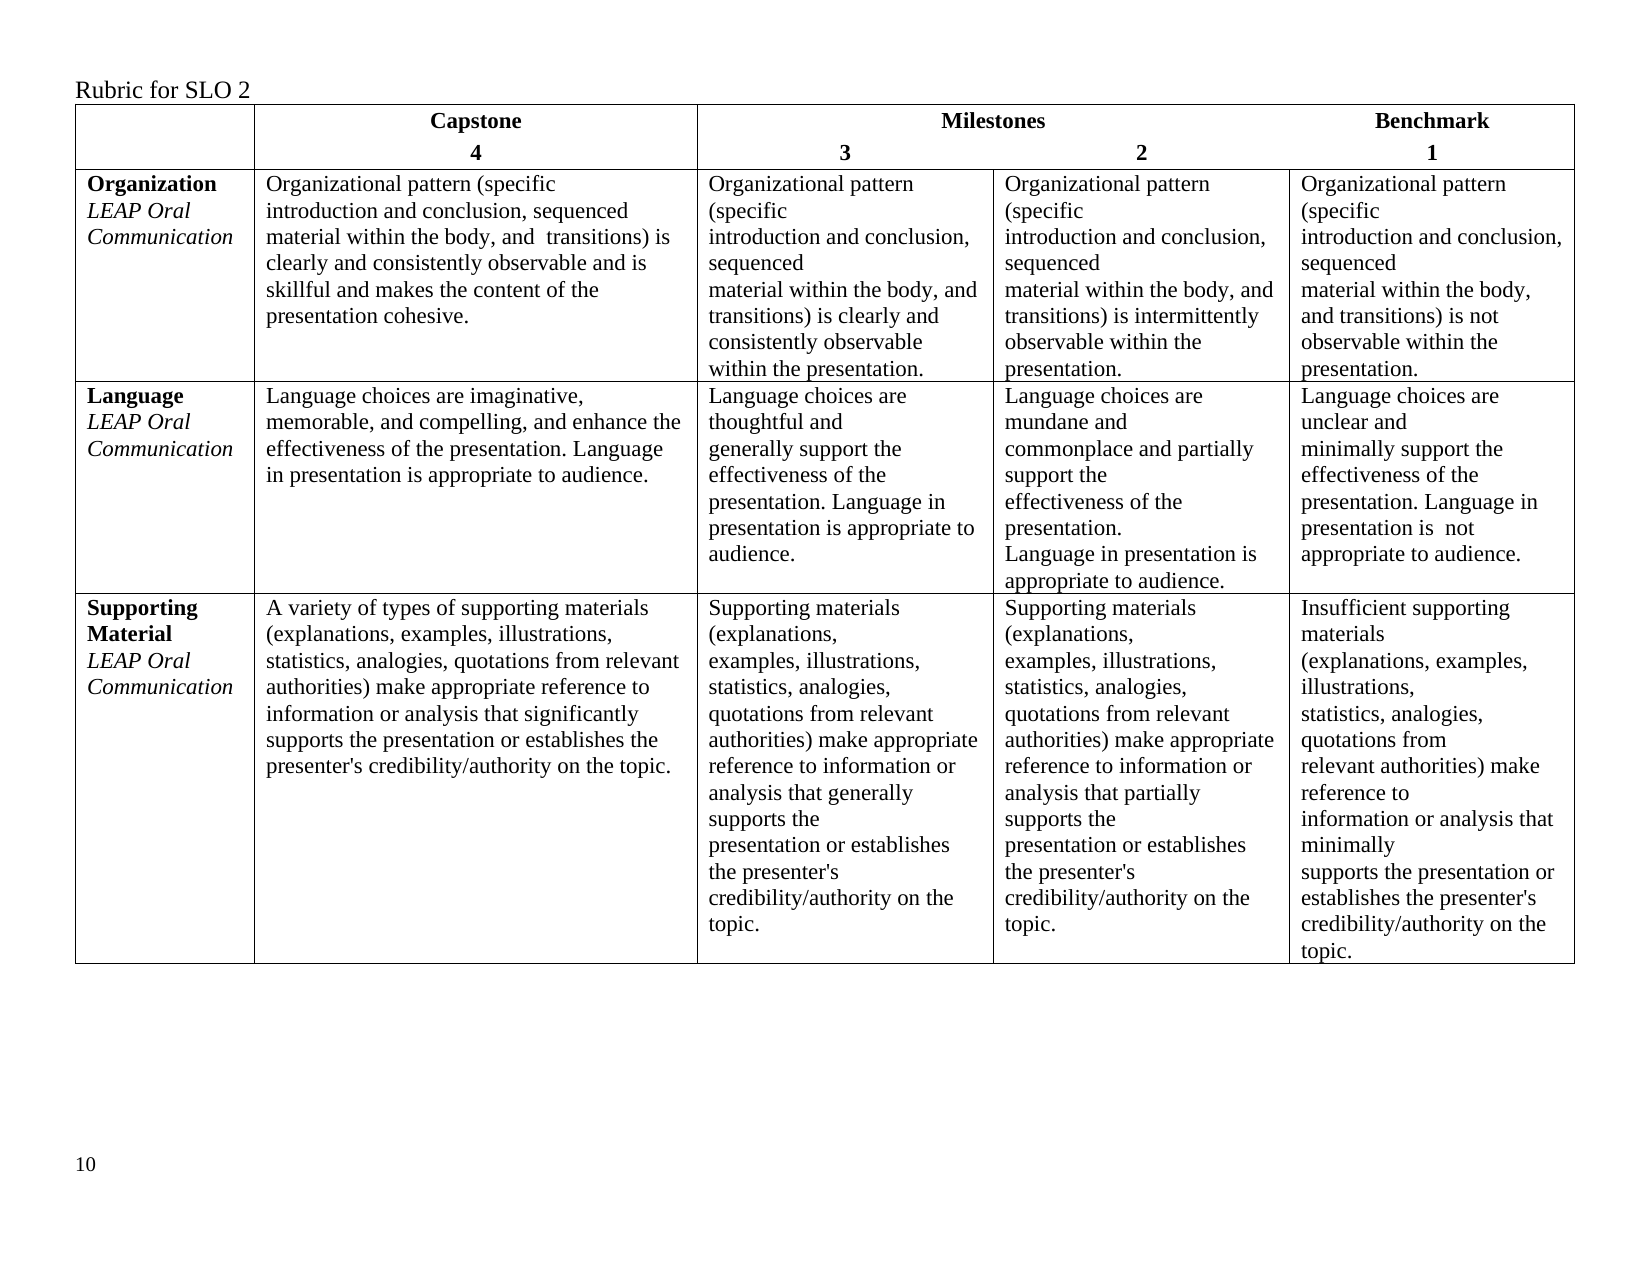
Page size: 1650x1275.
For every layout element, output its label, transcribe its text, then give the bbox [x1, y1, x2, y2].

table_cell A variety of types of supporting materials (explanations, examples, illustrations, statistics, analogies, quotations from relevant authorities) make appropriate reference to information or analysis that significantly supports the presentation or establishes the presenter's credibility/authority on the topic. [255, 594, 697, 963]
table_cell Organizational pattern (specific introduction and conclusion, sequenced material within the body, and transitions) is clearly and consistently observable within the presentation. [698, 170, 993, 381]
table_cell Insufficient supporting materials (explanations, examples, illustrations, statistics, analogies, quotations from relevant authorities) make reference to information or analysis that minimally supports the presentation or establishes the presenter's credibility/authority on the topic. [1290, 594, 1574, 963]
table_cell 4 [255, 135, 697, 169]
text Rubric for SLO 2 [75, 75, 1575, 104]
table_header Benchmark [1290, 105, 1574, 135]
table_cell Supporting Material LEAP Oral Communication [76, 594, 254, 963]
table_cell 2 [993, 135, 1289, 169]
table_cell 1 [1290, 135, 1574, 169]
table_cell Language choices are thoughtful and generally support the effectiveness of the presentation. Language in presentation is appropriate to audience. [698, 382, 993, 593]
table_header Capstone [255, 105, 697, 135]
table_cell Organizational pattern (specific introduction and conclusion, sequenced material within the body, and transitions) is not observable within the presentation. [1290, 170, 1574, 381]
table_cell Organization LEAP Oral Communication [76, 170, 254, 381]
table_cell [76, 135, 254, 169]
table_cell Organizational pattern (specific introduction and conclusion, sequenced material within the body, and transitions) is intermittently observable within the presentation. [994, 170, 1289, 381]
table_cell Supporting materials (explanations, examples, illustrations, statistics, analogies, quotations from relevant authorities) make appropriate reference to information or analysis that generally supports the presentation or establishes the presenter's credibility/authority on the topic. [698, 594, 993, 963]
table_cell Supporting materials (explanations, examples, illustrations, statistics, analogies, quotations from relevant authorities) make appropriate reference to information or analysis that partially supports the presentation or establishes the presenter's credibility/authority on the topic. [994, 594, 1289, 963]
table_cell 3 [698, 135, 993, 169]
table_cell Language choices are imaginative, memorable, and compelling, and enhance the effectiveness of the presentation. Language in presentation is appropriate to audience. [255, 382, 697, 593]
table_cell Organizational pattern (specific introduction and conclusion, sequenced material within the body, and transitions) is clearly and consistently observable and is skillful and makes the content of the presentation cohesive. [255, 170, 697, 381]
table_cell Language LEAP Oral Communication [76, 382, 254, 593]
table_cell Language choices are unclear and minimally support the effectiveness of the presentation. Language in presentation is not appropriate to audience. [1290, 382, 1574, 593]
table_cell Language choices are mundane and commonplace and partially support the effectiveness of the presentation. Language in presentation is appropriate to audience. [994, 382, 1289, 593]
table_header [76, 105, 254, 135]
table_header Milestones [698, 105, 1289, 135]
